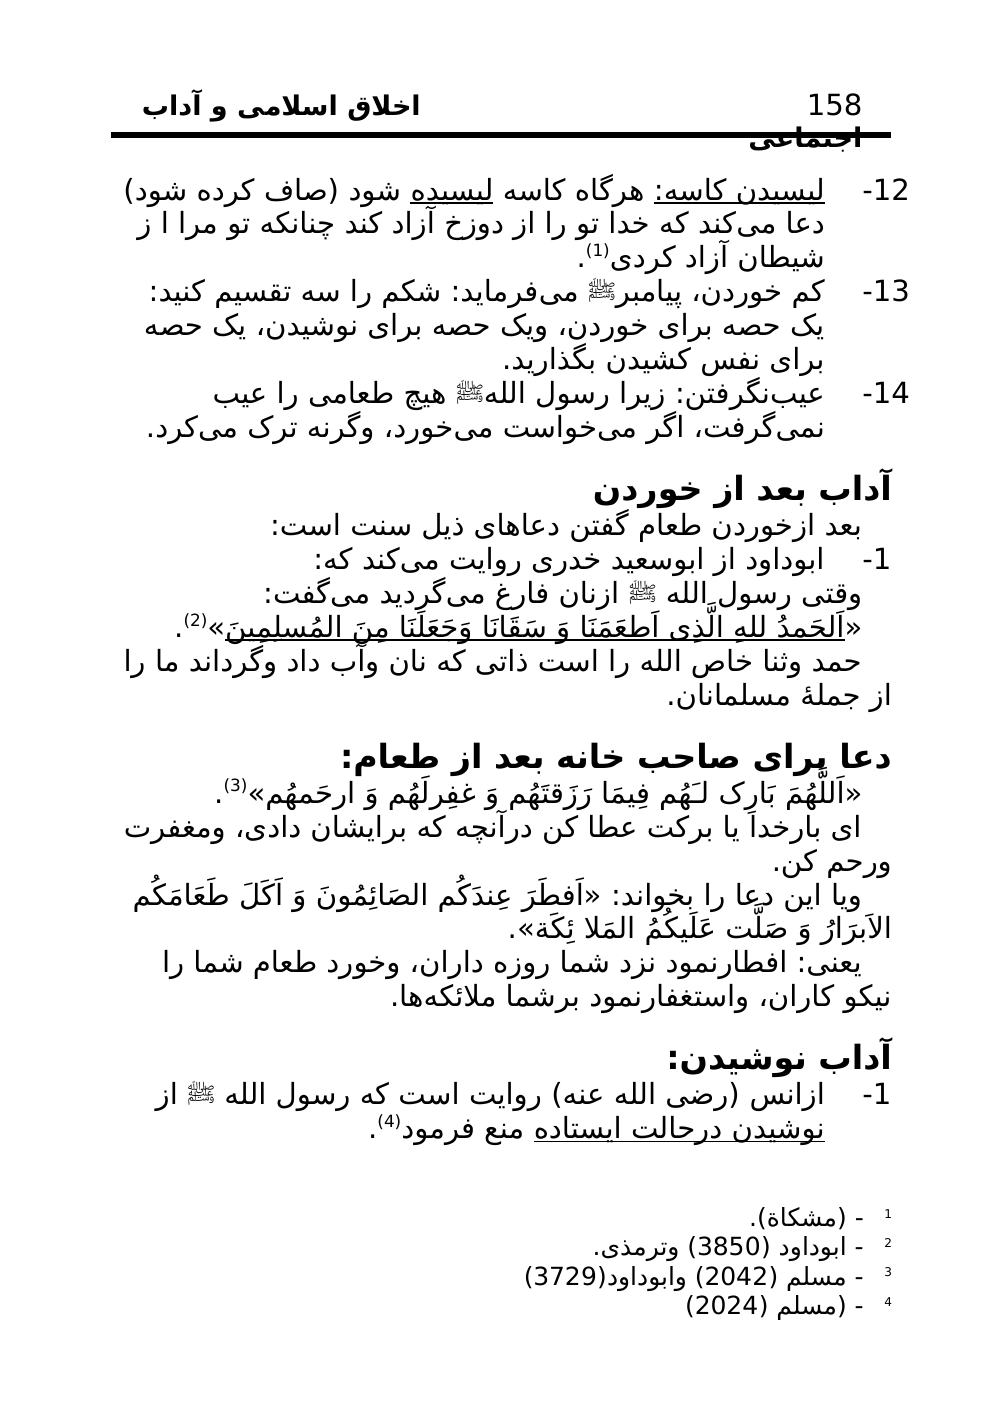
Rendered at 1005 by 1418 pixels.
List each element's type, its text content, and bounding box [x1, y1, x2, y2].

list لیسیدن کاسه: هرگاه کاسه لیسیده شود (صاف کرده شود) دعا می‌کند که خدا تو را از دوزخ آزاد کند چنانکه تو مرا ا ز شیطان آزاد کردی(). [112, 173, 862, 275]
text حمد وثنا خاص الله را است ذاتی که نان وآب داد وگرداند ما را از جملۀ مسلمانان. [112, 644, 892, 712]
text «اَلحَمدُ للهِ الَّذِی اَطعَمَنَا وَ سَقَانَا وَجَعَلَنَا مِنَ المُسلِمِینَ»(). [112, 610, 892, 644]
text وقتی رسول الله ﷺ ازنان فارغ می‌گردید می‌گفت: [112, 576, 892, 610]
list ابوداود از ابوسعید خدری روایت می‌کند که: [112, 542, 862, 576]
text دعا برای صاحب خانه بعد از طعام: [112, 737, 892, 776]
list عیب‌نگرفتن: زیرا رسول اللهﷺ هیچ طعامی را عیب نمی‌گرفت، اگر می‌خواست می‌خورد، وگرنه ترک می‌کرد. [112, 377, 862, 444]
text بعد ازخوردن طعام گفتن دعاهای ذیل سنت است: [112, 508, 892, 542]
text آداب نوشیدن: [112, 1039, 892, 1078]
text ای بارخدا یا برکت عطا کن درآنچه که برایشان دادی، ومغفرت ورحم کن. [112, 810, 892, 878]
list کم خوردن، پیامبرﷺ می‌فرماید: شکم را سه تقسیم کنید: یک حصه برای خوردن، ویک حصه برای نوشیدن، یک حصه برای نفس کشیدن بگذارید. [112, 275, 862, 377]
list ازانس (رضی الله عنه) روایت است که رسول الله ﷺ از نوشیدن درحالت ایستاده منع فرمود(). [112, 1078, 862, 1146]
text ویا این دعا را بخواند: «اَفطَرَ عِندَکُم الصَائِمُونَ وَ اَکَلَ طَعَامَکُم الاَبرَارُ وَ صَلَّت عَلَیکُمُ المَلا ئِکَة». [112, 878, 892, 946]
text آداب بعد از خوردن [112, 469, 892, 508]
text یعنی: افطارنمود نزد شما روزه داران، وخورد طعام شما را نیکو کاران، واستغفارنمود برشما ملائکه‌ها. [112, 946, 892, 1014]
text «اَللَّهُمَ بَارِک لـَهُم فِیمَا رَزَقتَهُم وَ غفِرلَهُم وَ ارحَمهُم»(). [112, 776, 892, 810]
